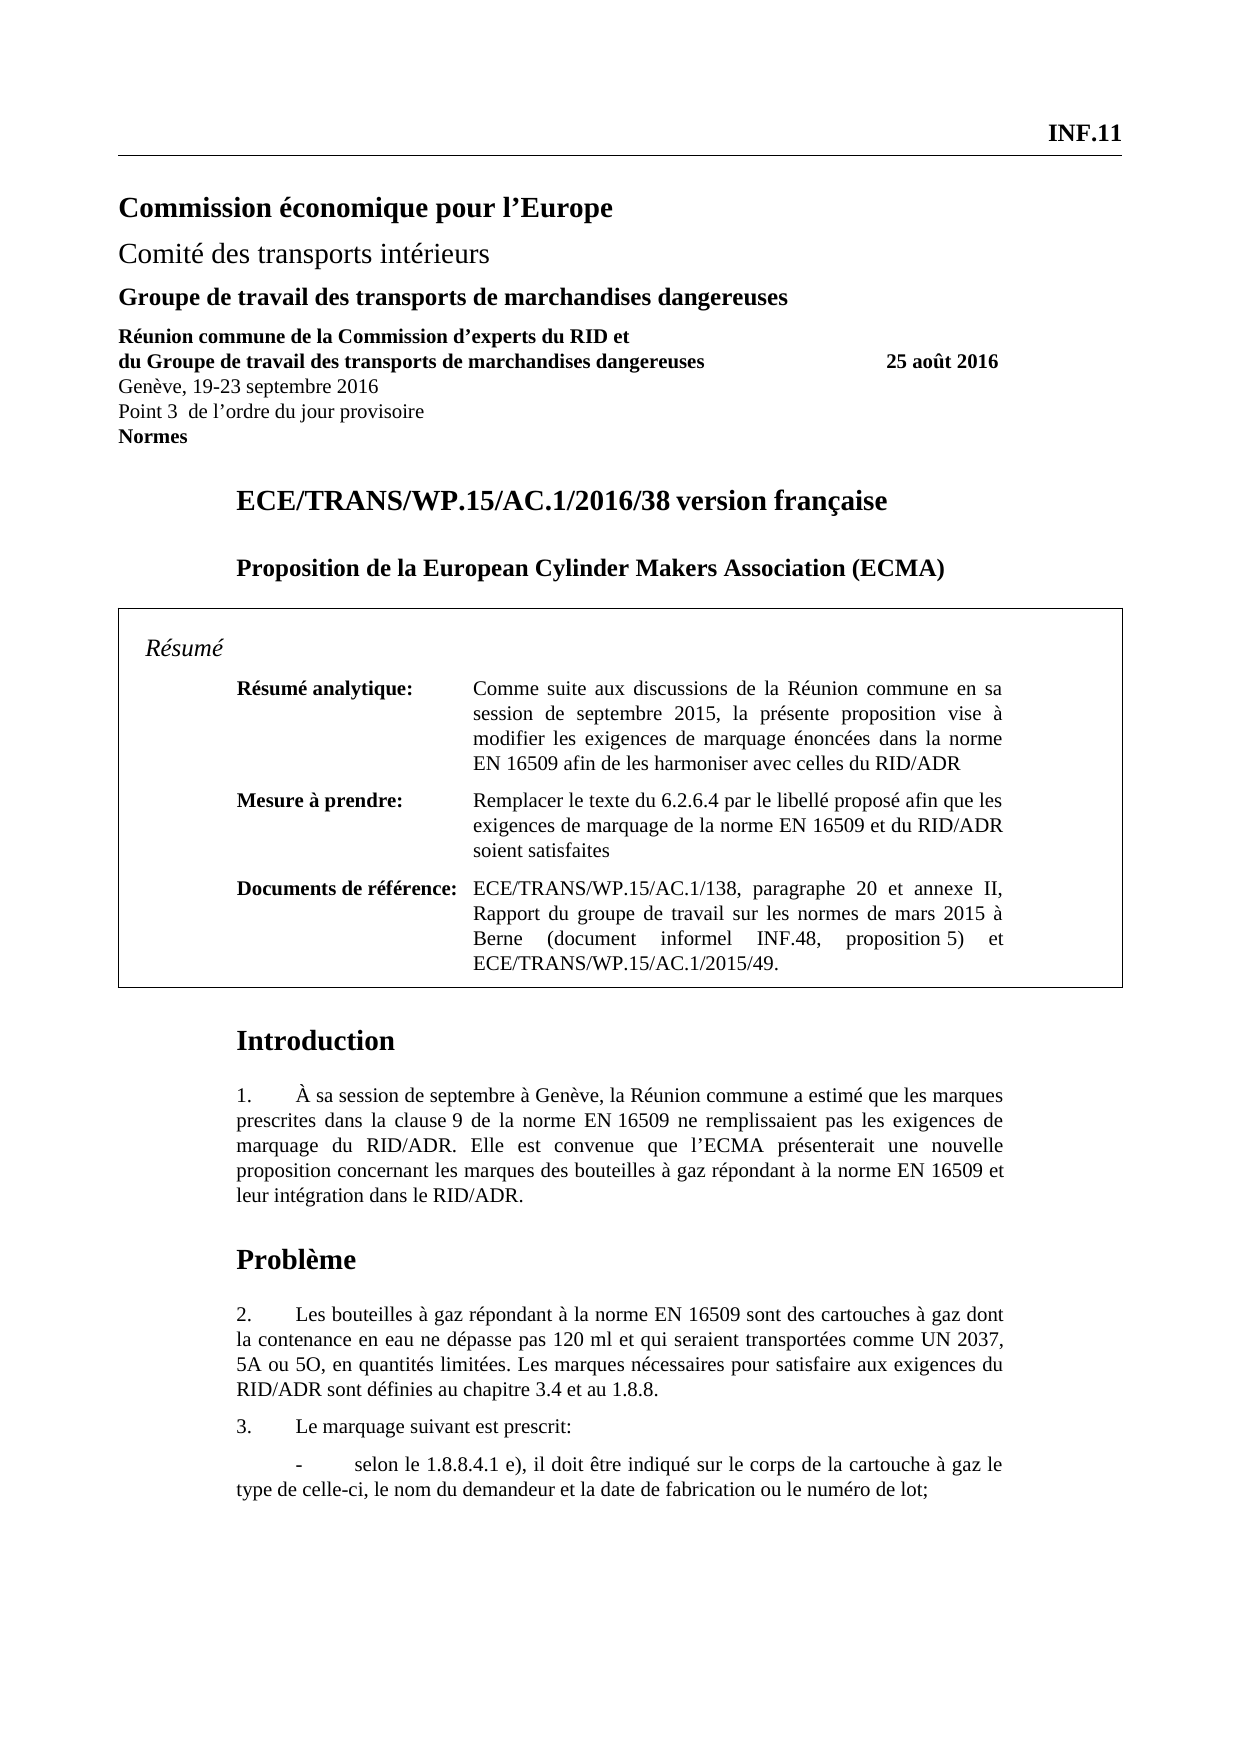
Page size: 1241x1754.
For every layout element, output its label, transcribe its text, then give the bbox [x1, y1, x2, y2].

text Genève, 19-23 septembre 2016 Point 3 de l’ordre du jour provisoire [118, 373, 1122, 423]
table_cell Documents de référence: ECE/TRANS/WP.15/AC.1/138, paragraphe 20 et annexe II, Rapport du groupe de travail sur les normes de mars 2015 à Berne (document informel INF.48, proposition 5) et ECE/TRANS/WP.15/AC.1/2015/49. [119, 875, 1122, 987]
text Réunion commune de la Commission d’experts du RID et du Groupe de travail des transports de marchandises dangereuses 25 août 2016 [118, 323, 1122, 373]
text Problème [118, 1244, 1004, 1276]
table_header Résumé [119, 609, 1122, 675]
text 1. À sa session de septembre à Genève, la Réunion commune a estimé que les marques prescrites dans la clause 9 de la norme EN 16509 ne remplissaient pas les exigences de marquage du RID/ADR. Elle est convenue que l’ECMA présenterait une nouvelle proposition concernant les marques des bouteilles à gaz répondant à la norme EN 16509 et leur intégration dans le RID/ADR. [236, 1082, 1004, 1207]
text ECE/TRANS/WP.15/AC.1/2016/38 version française [118, 486, 1004, 517]
text - selon le 1.8.8.4.1 e), il doit être indiqué sur le corps de la cartouche à gaz le type de celle-ci, le nom du demandeur et la date de fabrication ou le numéro de lot; [236, 1451, 1004, 1501]
text 2. Les bouteilles à gaz répondant à la norme EN 16509 sont des cartouches à gaz dont la contenance en eau ne dépasse pas 120 ml et qui seraient transportées comme UN 2037, 5A ou 5O, en quantités limitées. Les marques nécessaires pour satisfaire aux exigences du RID/ADR sont définies au chapitre 3.4 et au 1.8.8. [236, 1301, 1004, 1401]
table_cell Résumé analytique: Comme suite aux discussions de la Réunion commune en sa session de septembre 2015, la présente proposition vise à modifier les exigences de marquage énoncées dans la norme EN 16509 afin de les harmoniser avec celles du RID/ADR [119, 675, 1122, 787]
text Proposition de la European Cylinder Makers Association (ECMA) [118, 554, 1004, 582]
table_cell Mesure à prendre: Remplacer le texte du 6.2.6.4 par le libellé proposé afin que les exigences de marquage de la norme EN 16509 et du RID/ADR soient satisfaites [119, 787, 1122, 875]
text Groupe de travail des transports de marchandises dangereuses [118, 282, 1122, 311]
text 3. Le marquage suivant est prescrit: [236, 1413, 1004, 1438]
text Commission économique pour l’Europe [118, 190, 1122, 223]
text Comité des transports intérieurs [118, 236, 1122, 269]
text Normes [118, 423, 1004, 448]
text Introduction [118, 1026, 1004, 1057]
